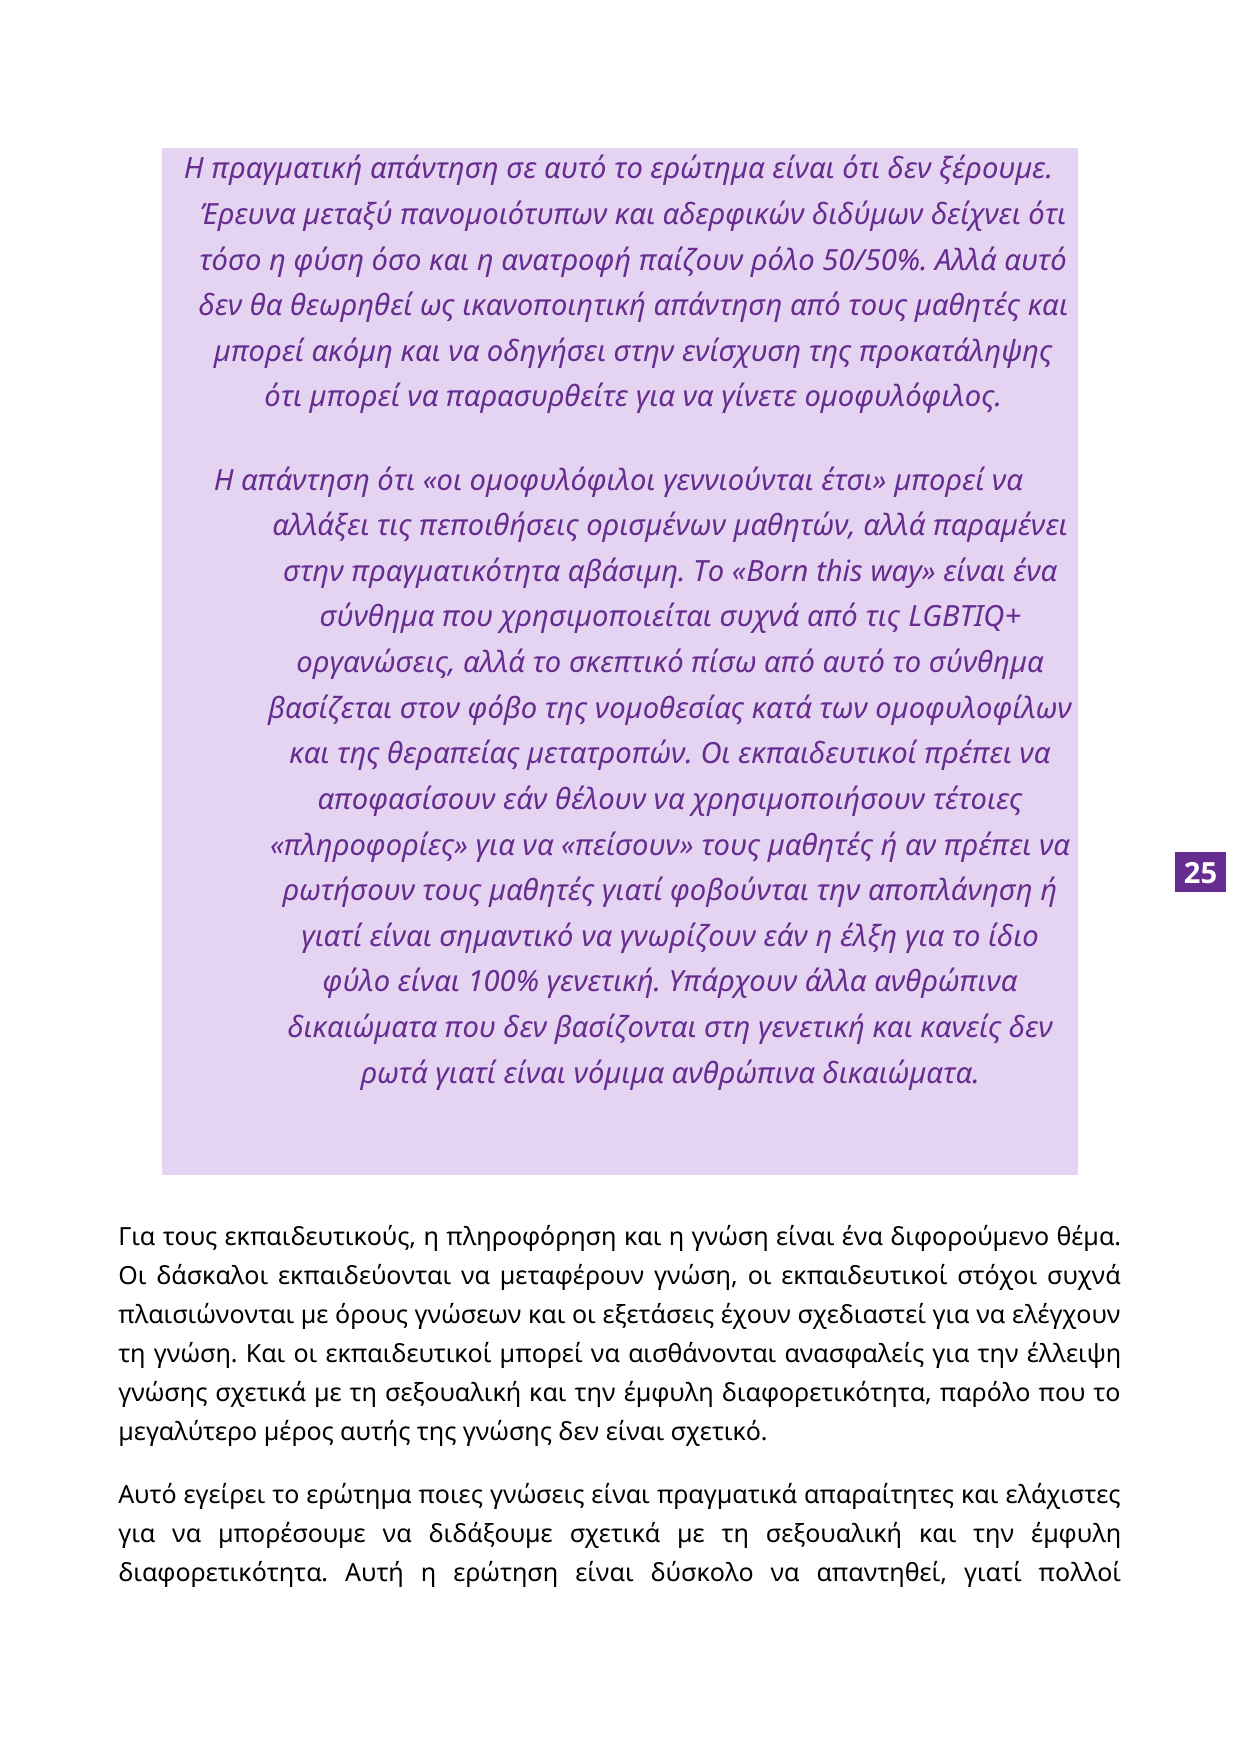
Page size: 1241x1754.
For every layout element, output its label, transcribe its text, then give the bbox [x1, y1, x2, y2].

text Η πραγματική απάντηση σε αυτό το ερώτημα είναι ότι δεν ξέρουμε. Έρευνα μεταξύ πανομοιότυπων και αδερφικών διδύμων δείχνει ότι τόσο η φύση όσο και η ανατροφή παίζουν ρόλο 50/50%. Αλλά αυτό δεν θα θεωρηθεί ως ικανοποιητική απάντηση από τους μαθητές και μπορεί ακόμη και να οδηγήσει στην ενίσχυση της προκατάληψης ότι μπορεί να παρασυρθείτε για να γίνετε ομοφυλόφιλος. [162, 148, 1078, 415]
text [118, 1477, 1122, 1589]
text Για τους εκπαιδευτικούς, η πληροφόρηση και η γνώση είναι ένα διφορούμενο θέμα. Οι δάσκαλοι εκπαιδεύονται να μεταφέρουν γνώση, οι εκπαιδευτικοί στόχοι συχνά πλαισιώνονται με όρους γνώσεων και οι εξετάσεις έχουν σχεδιαστεί για να ελέγχουν τη γνώση. Και οι εκπαιδευτικοί μπορεί να αισθάνονται ανασφαλείς για την έλλειψη γνώσης σχετικά με τη σεξουαλική και την έμφυλη διαφορετικότητα, παρόλο που το μεγαλύτερο μέρος αυτής της γνώσης δεν είναι σχετικό. [118, 1218, 1122, 1448]
text Η απάντηση ότι «οι ομοφυλόφιλοι γεννιούνται έτσι» μπορεί να αλλάξει τις πεποιθήσεις ορισμένων μαθητών, αλλά παραμένει στην πραγματικότητα αβάσιμη. Το «Born this way» είναι ένα σύνθημα που χρησιμοποιείται συχνά από τις LGBTIQ+ οργανώσεις, αλλά το σκεπτικό πίσω από αυτό το σύνθημα βασίζεται στον φόβο της νομοθεσίας κατά των ομοφυλοφίλων και της θεραπείας μετατροπών. Οι εκπαιδευτικοί πρέπει να αποφασίσουν εάν θέλουν να χρησιμοποιήσουν τέτοιες «πληροφορίες» για να «πείσουν» τους μαθητές ή αν πρέπει να ρωτήσουν τους μαθητές γιατί φοβούνται την αποπλάνηση ή γιατί είναι σημαντικό να γνωρίζουν εάν η έλξη για το ίδιο φύλο είναι 100% γενετική. Υπάρχουν άλλα ανθρώπινα δικαιώματα που δεν βασίζονται στη γενετική και κανείς δεν ρωτά γιατί είναι νόμιμα ανθρώπινα δικαιώματα. [162, 459, 1078, 1092]
